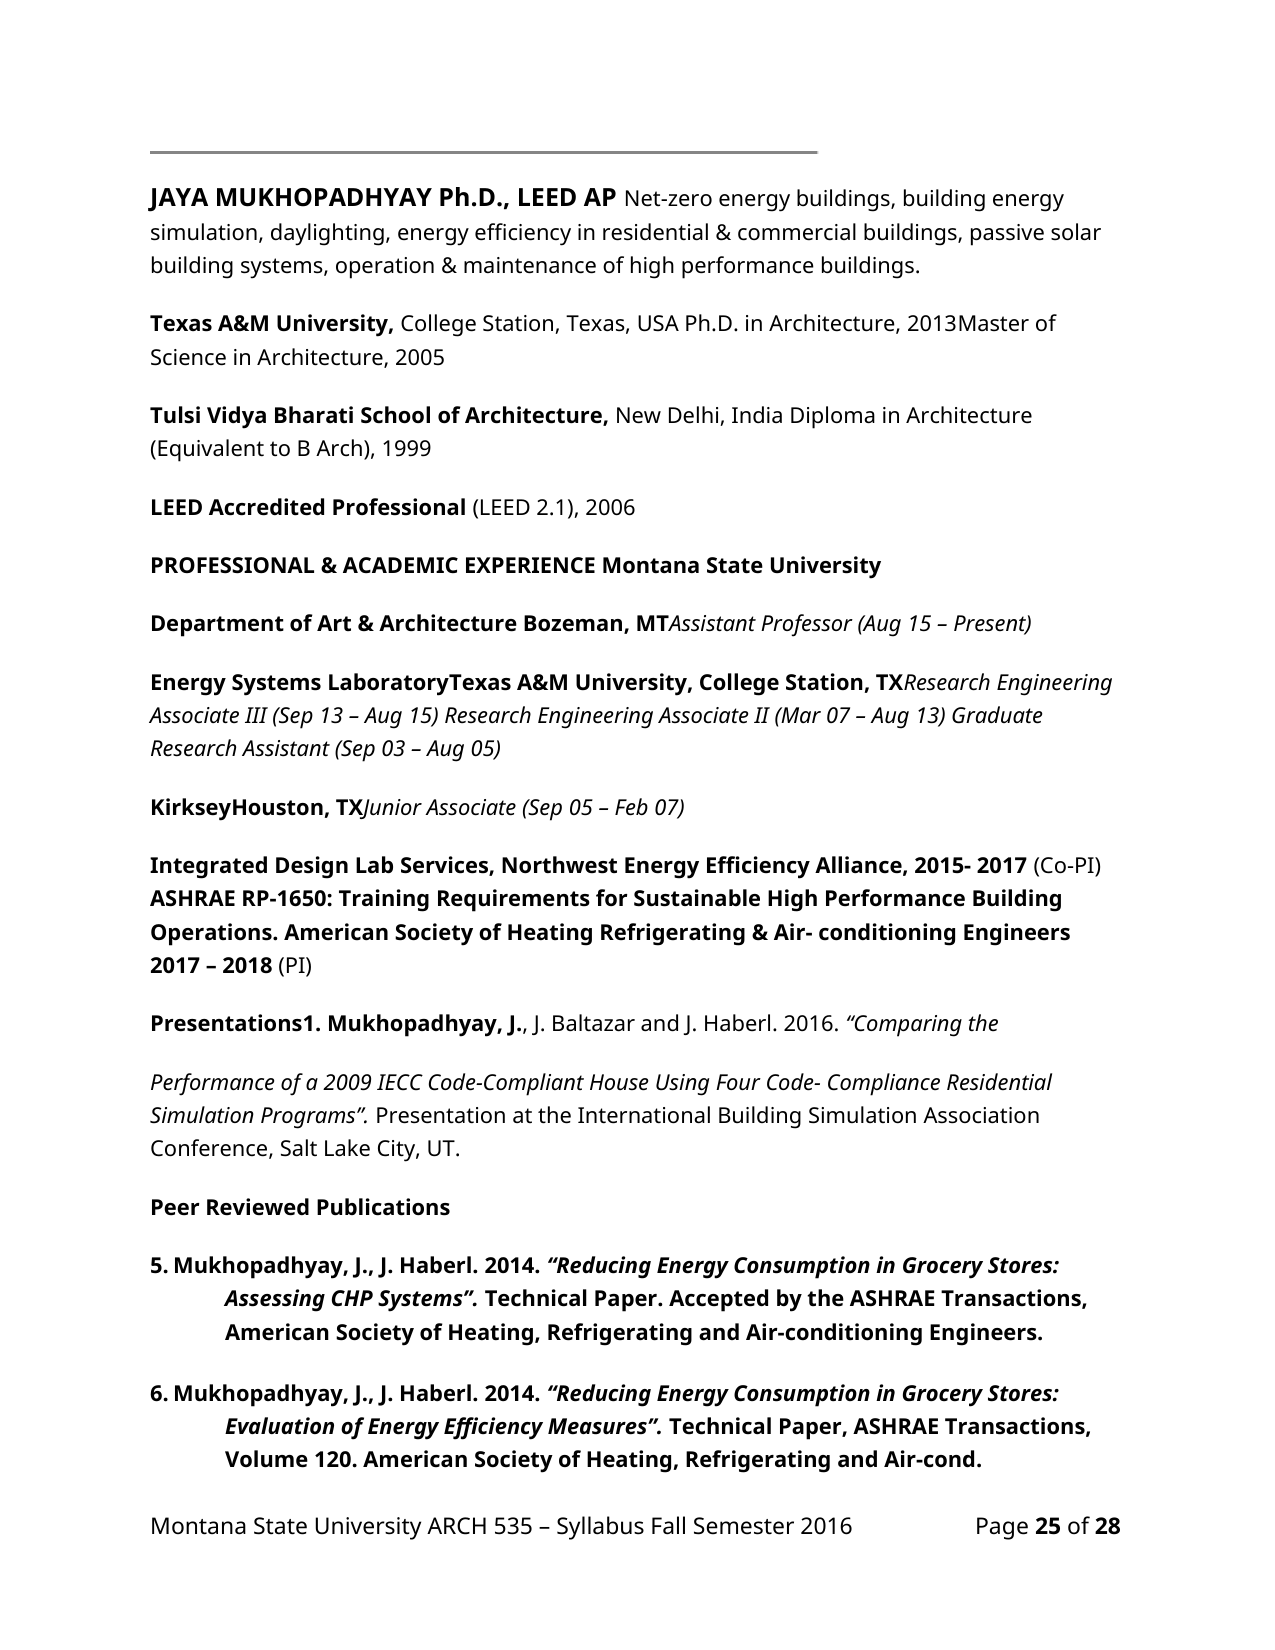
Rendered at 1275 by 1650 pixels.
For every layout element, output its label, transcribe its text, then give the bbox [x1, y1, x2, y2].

text Performance of a 2009 IECC Code-Compliant House Using Four Code- Compliance Residential Simulation Programs”. Presentation at the International Building Simulation Association Conference, Salt Lake City, UT. [150, 1063, 1125, 1163]
text Energy Systems Laboratory Texas A&M University, College Station, TX Research Engineering Associate III (Sep 13 – Aug 15) Research Engineering Associate II (Mar 07 – Aug 13) Graduate Research Assistant (Sep 03 – Aug 05) [150, 663, 1125, 763]
text LEED Accredited Professional (LEED 2.1), 2006 [150, 488, 1125, 522]
text JAYA MUKHOPADHYAY Ph.D., LEED AP Net-zero energy buildings, building energy simulation, daylighting, energy efficiency in residential & commercial buildings, passive solar building systems, operation & maintenance of high performance buildings. [150, 179, 1125, 280]
text Presentations 1. Mukhopadhyay, J., J. Baltazar and J. Haberl. 2016. “Comparing the [150, 1005, 1125, 1038]
text Kirksey Houston, TX Junior Associate (Sep 05 – Feb 07) [150, 788, 1125, 822]
text Department of Art & Architecture Bozeman, MT Assistant Professor (Aug 15 – Present) [150, 605, 1125, 638]
text Integrated Design Lab Services, Northwest Energy Efficiency Alliance, 2015- 2017 (Co-PI) ASHRAE RP-1650: Training Requirements for Sustainable High Performance Building Operations. American Society of Heating Refrigerating & Air- conditioning Engineers 2017 – 2018 (PI) [150, 847, 1125, 980]
text PROFESSIONAL & ACADEMIC EXPERIENCE Montana State University [150, 547, 1125, 580]
text Tulsi Vidya Bharati School of Architecture, New Delhi, India Diploma in Architecture (Equivalent to B Arch), 1999 [150, 397, 1125, 463]
text Texas A&M University, College Station, Texas, USA Ph.D. in Architecture, 2013 Master of Science in Architecture, 2005 [150, 305, 1125, 372]
list Mukhopadhyay, J., J. Haberl. 2014. “Reducing Energy Consumption in Grocery Stores: Evaluation of Energy Efficiency Measures”. Technical Paper, ASHRAE Transactions, Volume 120. American Society of Heating, Refrigerating and Air-cond. [150, 1374, 1125, 1474]
text Peer Reviewed Publications [150, 1188, 1125, 1222]
list Mukhopadhyay, J., J. Haberl. 2014. “Reducing Energy Consumption in Grocery Stores: Assessing CHP Systems”. Technical Paper. Accepted by the ASHRAE Transactions, American Society of Heating, Refrigerating and Air-conditioning Engineers. [150, 1247, 1125, 1347]
